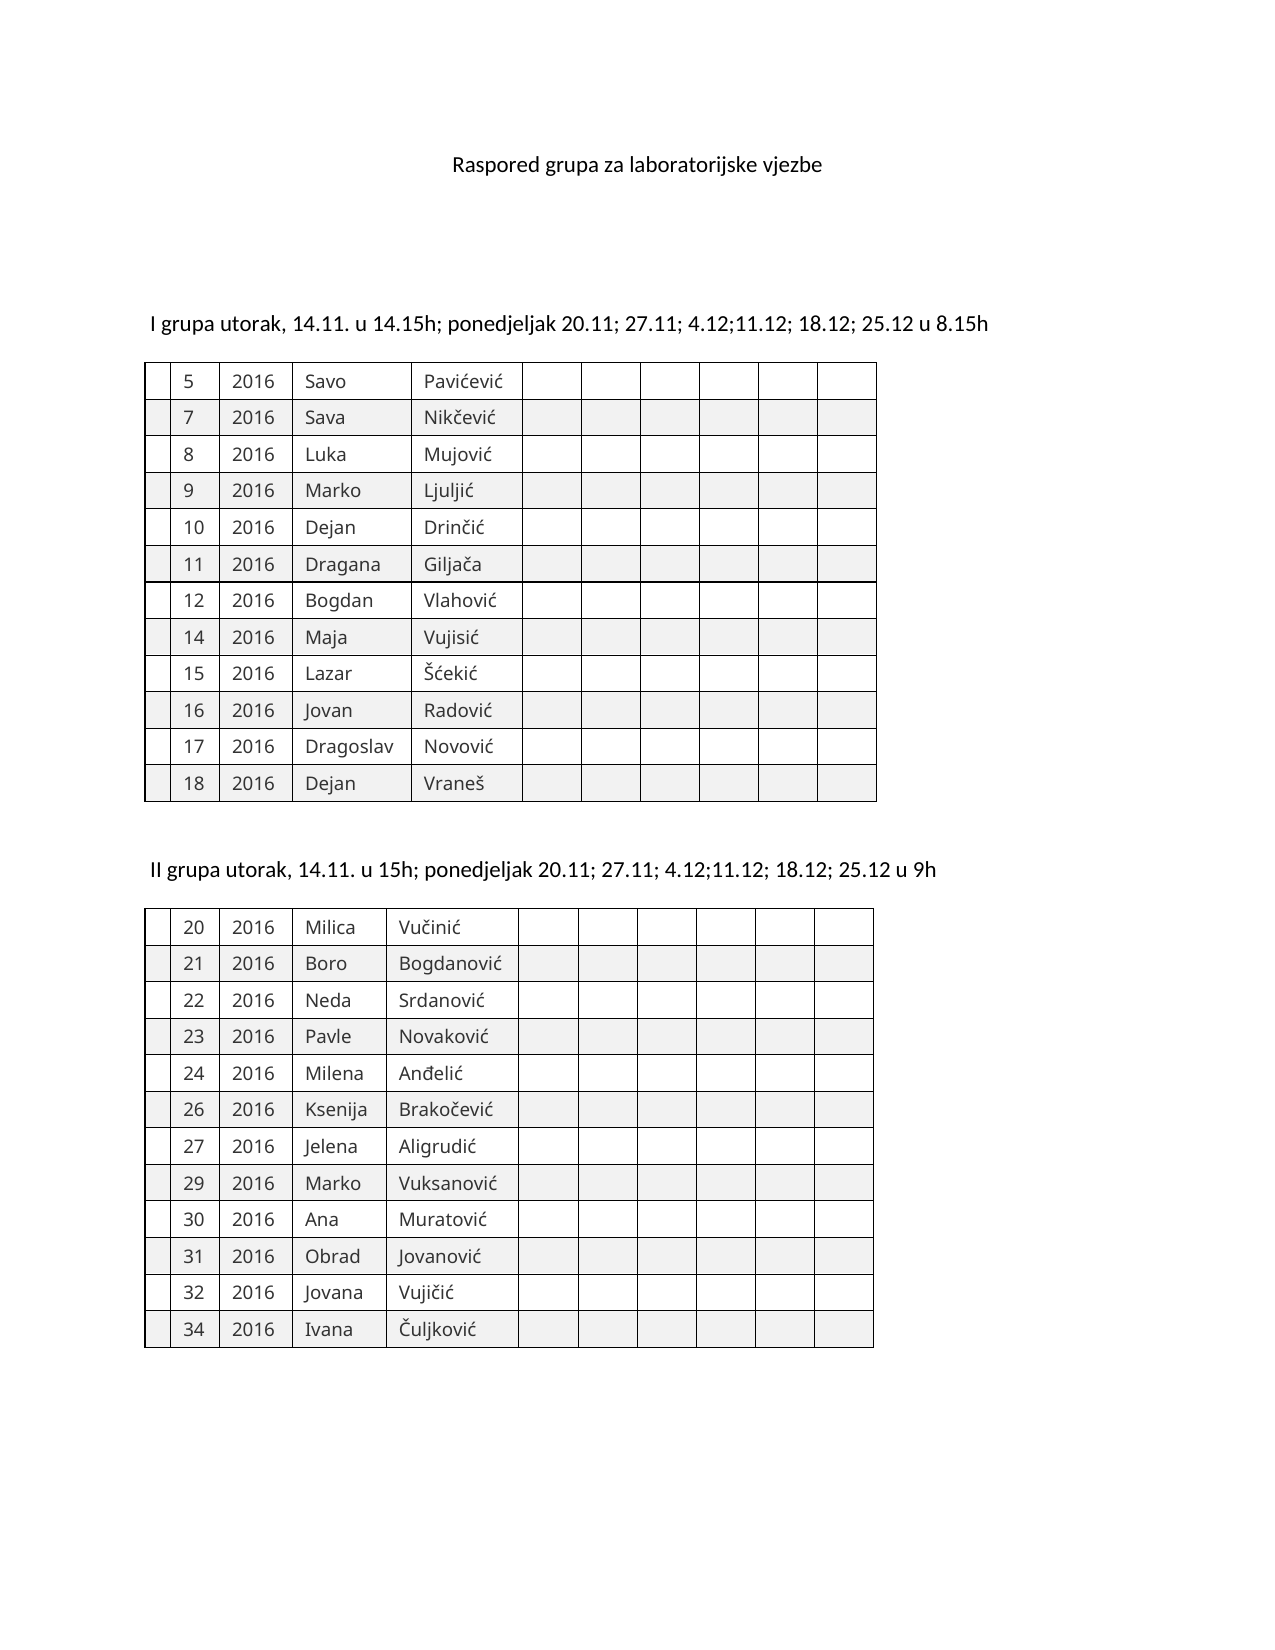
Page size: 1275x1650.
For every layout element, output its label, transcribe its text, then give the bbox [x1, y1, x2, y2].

table_cell 2016 [220, 692, 292, 728]
table_cell [146, 546, 170, 581]
table_cell [759, 546, 817, 581]
table_cell [523, 765, 581, 801]
table_cell [146, 1092, 170, 1127]
table_cell [759, 619, 817, 654]
table_cell Nikčević [412, 400, 522, 435]
table_cell [579, 1092, 637, 1127]
table_cell 2016 [220, 656, 292, 691]
text Raspored grupa za laboratorijske vjezbe [150, 150, 1125, 178]
table_cell [756, 946, 814, 981]
table_header 2016 [220, 363, 292, 399]
table_cell 2016 [220, 583, 292, 618]
table_cell [815, 1019, 873, 1054]
table_cell 2016 [220, 400, 292, 435]
table_cell [638, 1055, 696, 1091]
table_cell [815, 1201, 873, 1237]
table_header [579, 909, 637, 944]
table_cell [582, 765, 640, 801]
table_cell 9 [171, 473, 219, 508]
table_cell 23 [171, 1019, 219, 1054]
table_cell [523, 729, 581, 764]
table_cell 7 [171, 400, 219, 435]
table_cell [523, 656, 581, 691]
table_cell 26 [171, 1092, 219, 1127]
table_cell [818, 436, 876, 472]
table_cell [641, 436, 699, 472]
table_cell [582, 583, 640, 618]
table_cell [579, 1055, 637, 1091]
table_header [700, 363, 758, 399]
table_cell [700, 656, 758, 691]
table_cell [146, 1019, 170, 1054]
table_header [818, 363, 876, 399]
table_cell [756, 1311, 814, 1347]
table_cell Lazar [293, 656, 411, 691]
table_cell [697, 1092, 755, 1127]
table_cell [641, 509, 699, 545]
table_cell [815, 1092, 873, 1127]
table_cell [146, 1238, 170, 1273]
table_cell [818, 400, 876, 435]
table_cell [519, 982, 578, 1018]
table_cell 24 [171, 1055, 219, 1091]
table_header [523, 363, 581, 399]
table_cell [815, 1275, 873, 1310]
table_cell [756, 1201, 814, 1237]
table_cell [519, 1165, 578, 1200]
table_cell [579, 1019, 637, 1054]
table_cell [818, 692, 876, 728]
table_cell Jovan [293, 692, 411, 728]
table_cell [146, 400, 170, 435]
table_cell Muratović [387, 1201, 518, 1237]
table_cell [818, 473, 876, 508]
table_header [519, 909, 578, 944]
table_cell 27 [171, 1128, 219, 1164]
table_cell Bogdan [293, 583, 411, 618]
table_cell [519, 1275, 578, 1310]
table_cell Jovanović [387, 1238, 518, 1273]
table_cell [700, 583, 758, 618]
table_cell Dragoslav [293, 729, 411, 764]
table_header [641, 363, 699, 399]
table_cell [697, 1275, 755, 1310]
table_cell Dejan [293, 509, 411, 545]
table_cell Pavle [293, 1019, 386, 1054]
table_cell [582, 656, 640, 691]
table_cell [638, 982, 696, 1018]
table_cell [146, 1128, 170, 1164]
table_cell Maja [293, 619, 411, 654]
table_cell [759, 692, 817, 728]
table_cell [700, 619, 758, 654]
table_cell [818, 765, 876, 801]
table_cell 15 [171, 656, 219, 691]
table_cell [759, 509, 817, 545]
table_cell [756, 982, 814, 1018]
table_cell Marko [293, 1165, 386, 1200]
table_cell [523, 546, 581, 581]
table_cell [519, 946, 578, 981]
table_cell [641, 765, 699, 801]
table_cell [146, 729, 170, 764]
table_cell [582, 692, 640, 728]
table_header [146, 363, 170, 399]
table_header [638, 909, 696, 944]
table_cell 2016 [220, 946, 292, 981]
table_cell Vraneš [412, 765, 522, 801]
table_cell Brakočević [387, 1092, 518, 1127]
table_cell 8 [171, 436, 219, 472]
table_cell [579, 1238, 637, 1273]
table_cell 16 [171, 692, 219, 728]
table_cell [815, 1128, 873, 1164]
table_cell Vujisić [412, 619, 522, 654]
table_cell [700, 546, 758, 581]
table_cell [818, 656, 876, 691]
table_cell [582, 509, 640, 545]
table_cell [638, 1128, 696, 1164]
table_cell Novović [412, 729, 522, 764]
table_cell Ivana [293, 1311, 386, 1347]
table_cell [700, 400, 758, 435]
table_cell [146, 692, 170, 728]
table_cell [523, 692, 581, 728]
table_cell [641, 656, 699, 691]
table_cell 31 [171, 1238, 219, 1273]
table_cell 2016 [220, 1238, 292, 1273]
table_cell [700, 436, 758, 472]
table_cell [146, 765, 170, 801]
table_cell [523, 473, 581, 508]
table_header Pavićević [412, 363, 522, 399]
table_cell Neda [293, 982, 386, 1018]
table_cell [146, 656, 170, 691]
table_cell Ksenija [293, 1092, 386, 1127]
table_cell [818, 729, 876, 764]
table_cell 30 [171, 1201, 219, 1237]
table_cell [815, 1238, 873, 1273]
table_cell Marko [293, 473, 411, 508]
table_cell [697, 1019, 755, 1054]
table_cell [582, 436, 640, 472]
table_cell [697, 1165, 755, 1200]
table_cell Srdanović [387, 982, 518, 1018]
table_cell [146, 473, 170, 508]
table_cell [582, 400, 640, 435]
table_cell [146, 1275, 170, 1310]
table_cell 2016 [220, 1128, 292, 1164]
table_cell Obrad [293, 1238, 386, 1273]
table_cell [146, 583, 170, 618]
table_cell [146, 436, 170, 472]
table_cell [146, 946, 170, 981]
table_cell [582, 473, 640, 508]
table_cell [818, 619, 876, 654]
table_cell [818, 546, 876, 581]
table_cell [756, 1275, 814, 1310]
table_cell [638, 1275, 696, 1310]
text II grupa utorak, 14.11. u 15h; ponedjeljak 20.11; 27.11; 4.12;11.12; 18.12; 25.12 u 9h [150, 855, 1125, 883]
table_cell Radović [412, 692, 522, 728]
table_cell 2016 [220, 1311, 292, 1347]
table_cell [638, 1238, 696, 1273]
table_cell [697, 946, 755, 981]
table_cell [146, 1201, 170, 1237]
table_cell Drinčić [412, 509, 522, 545]
table_cell Jelena [293, 1128, 386, 1164]
table_cell Vlahović [412, 583, 522, 618]
table_cell 2016 [220, 1019, 292, 1054]
table_cell [146, 1165, 170, 1200]
table_cell [638, 1311, 696, 1347]
table_cell [579, 1201, 637, 1237]
table_cell Sava [293, 400, 411, 435]
table_cell [700, 692, 758, 728]
table_cell Novaković [387, 1019, 518, 1054]
table_cell [519, 1238, 578, 1273]
table_cell [641, 619, 699, 654]
table_cell [759, 729, 817, 764]
table_cell [756, 1092, 814, 1127]
table_header Savo [293, 363, 411, 399]
table_cell [700, 729, 758, 764]
table_cell [759, 765, 817, 801]
table_cell [523, 619, 581, 654]
table_header Vučinić [387, 909, 518, 944]
table_cell [697, 1201, 755, 1237]
table_cell [641, 400, 699, 435]
table_cell [519, 1019, 578, 1054]
table_cell 21 [171, 946, 219, 981]
table_cell [579, 982, 637, 1018]
table_cell 2016 [220, 982, 292, 1018]
table_cell [579, 946, 637, 981]
table_cell [641, 583, 699, 618]
table_cell 32 [171, 1275, 219, 1310]
table_cell Vujičić [387, 1275, 518, 1310]
table_cell [519, 1201, 578, 1237]
table_cell [582, 619, 640, 654]
table_cell [697, 982, 755, 1018]
table_cell [146, 619, 170, 654]
table_cell 10 [171, 509, 219, 545]
table_cell [523, 436, 581, 472]
table_cell [579, 1165, 637, 1200]
table_cell [146, 1055, 170, 1091]
table_cell 2016 [220, 729, 292, 764]
table_header [582, 363, 640, 399]
table_cell [700, 765, 758, 801]
table_cell 2016 [220, 509, 292, 545]
table_cell [697, 1128, 755, 1164]
table_header [697, 909, 755, 944]
table_cell [638, 1165, 696, 1200]
table_header [759, 363, 817, 399]
table_header 2016 [220, 909, 292, 944]
table_cell 18 [171, 765, 219, 801]
table_cell 2016 [220, 1092, 292, 1127]
table_cell [146, 982, 170, 1018]
table_cell [582, 546, 640, 581]
table_cell [519, 1092, 578, 1127]
table_cell [641, 473, 699, 508]
table_cell Giljača [412, 546, 522, 581]
table_header 20 [171, 909, 219, 944]
table_cell 2016 [220, 1165, 292, 1200]
table_cell 2016 [220, 473, 292, 508]
table_cell [697, 1055, 755, 1091]
text I grupa utorak, 14.11. u 14.15h; ponedjeljak 20.11; 27.11; 4.12;11.12; 18.12; 25.12 u 8.15h [150, 309, 1125, 337]
table_cell [641, 692, 699, 728]
table_header 5 [171, 363, 219, 399]
table_cell [815, 946, 873, 981]
table_cell [641, 729, 699, 764]
table_cell 22 [171, 982, 219, 1018]
table_cell [818, 509, 876, 545]
table_cell Boro [293, 946, 386, 981]
table_cell 2016 [220, 436, 292, 472]
table_cell 2016 [220, 619, 292, 654]
table_cell 17 [171, 729, 219, 764]
table_cell Vuksanović [387, 1165, 518, 1200]
table_cell 2016 [220, 1275, 292, 1310]
table_cell [641, 546, 699, 581]
table_header [815, 909, 873, 944]
table_cell [638, 1201, 696, 1237]
table_cell [815, 1311, 873, 1347]
table_cell 11 [171, 546, 219, 581]
table_cell [759, 400, 817, 435]
table_cell Dejan [293, 765, 411, 801]
table_cell Milena [293, 1055, 386, 1091]
table_cell [519, 1055, 578, 1091]
table_cell 2016 [220, 1201, 292, 1237]
table_cell [815, 1055, 873, 1091]
table_cell [759, 436, 817, 472]
table_cell [579, 1275, 637, 1310]
table_cell [638, 1092, 696, 1127]
table_cell Ljuljić [412, 473, 522, 508]
table_cell [700, 473, 758, 508]
table_cell [697, 1238, 755, 1273]
table_cell Dragana [293, 546, 411, 581]
table_cell Jovana [293, 1275, 386, 1310]
table_cell 2016 [220, 546, 292, 581]
table_cell [697, 1311, 755, 1347]
table_cell [523, 400, 581, 435]
table_cell [700, 509, 758, 545]
table_cell [146, 509, 170, 545]
table_cell [759, 473, 817, 508]
table_cell [759, 583, 817, 618]
table_cell Mujović [412, 436, 522, 472]
table_cell Čuljković [387, 1311, 518, 1347]
table_cell 12 [171, 583, 219, 618]
table_cell 29 [171, 1165, 219, 1200]
table_cell Šćekić [412, 656, 522, 691]
table_cell [818, 583, 876, 618]
table_cell Ana [293, 1201, 386, 1237]
table_header Milica [293, 909, 386, 944]
table_cell 2016 [220, 765, 292, 801]
table_cell [638, 1019, 696, 1054]
table_cell [815, 982, 873, 1018]
table_cell [519, 1128, 578, 1164]
table_cell Anđelić [387, 1055, 518, 1091]
table_cell [523, 509, 581, 545]
table_cell Bogdanović [387, 946, 518, 981]
table_cell Aligrudić [387, 1128, 518, 1164]
table_cell [523, 583, 581, 618]
table_header [146, 909, 170, 944]
table_cell [756, 1165, 814, 1200]
table_cell [519, 1311, 578, 1347]
table_cell Luka [293, 436, 411, 472]
table_cell [582, 729, 640, 764]
table_cell [638, 946, 696, 981]
table_cell [756, 1055, 814, 1091]
table_cell [756, 1128, 814, 1164]
table_cell [579, 1311, 637, 1347]
table_cell [756, 1019, 814, 1054]
table_cell 34 [171, 1311, 219, 1347]
table_cell 14 [171, 619, 219, 654]
table_cell [759, 656, 817, 691]
table_header [756, 909, 814, 944]
table_cell 2016 [220, 1055, 292, 1091]
table_cell [815, 1165, 873, 1200]
table_cell [579, 1128, 637, 1164]
table_cell [146, 1311, 170, 1347]
table_cell [756, 1238, 814, 1273]
